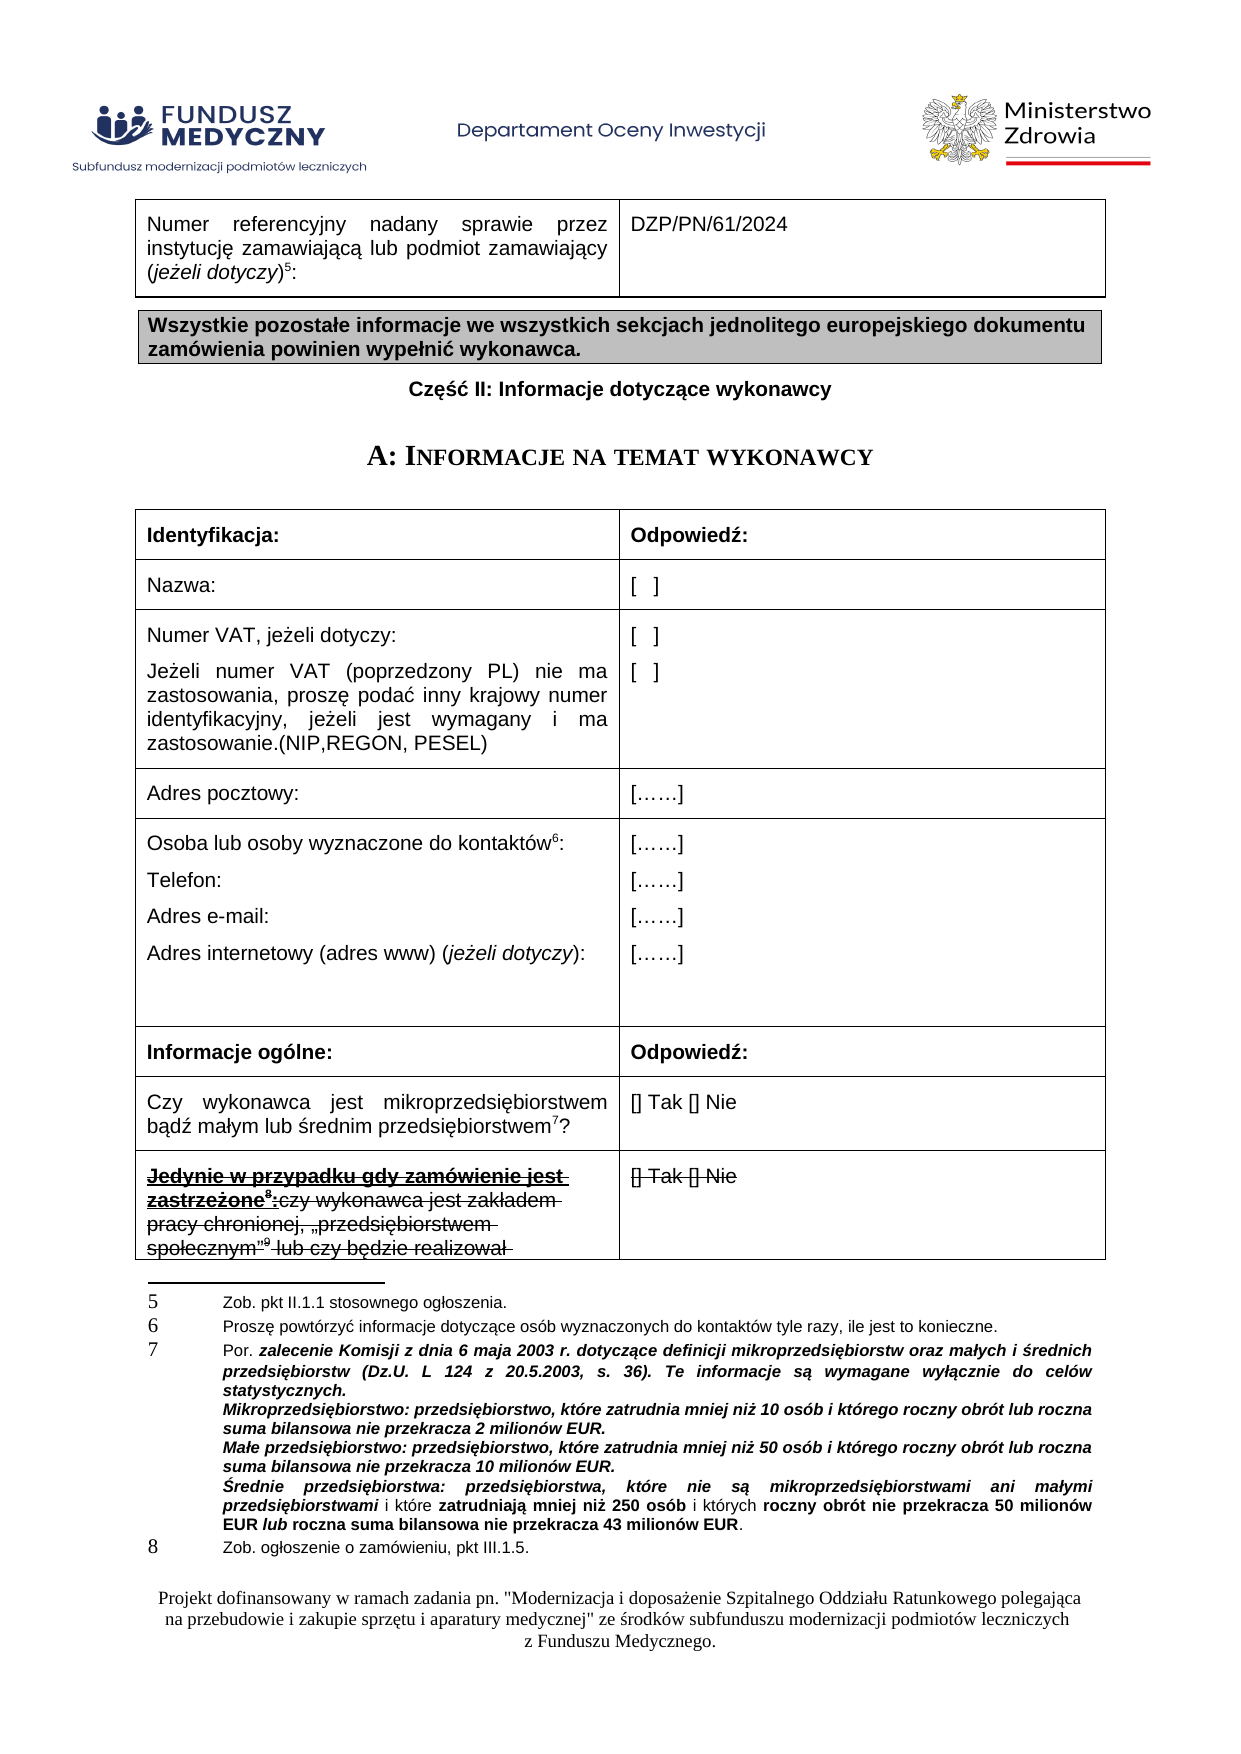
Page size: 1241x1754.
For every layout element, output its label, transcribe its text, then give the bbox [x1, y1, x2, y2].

table_cell Informacje ogólne: [136, 1027, 619, 1076]
title A: Informacje na temat wykonawcy [148, 438, 1093, 472]
table_cell Czy wykonawca jest mikroprzedsiębiorstwem bądź małym lub średnim przedsiębiorstwem? [136, 1077, 619, 1150]
table_cell [……] [620, 769, 1105, 817]
table_cell Adres pocztowy: [136, 769, 619, 817]
table_cell Osoba lub osoby wyznaczone do kontaktów: Telefon: Adres e-mail: Adres internetowy (adres www) (jeżeli dotyczy): [136, 819, 619, 1026]
table_cell [ ] [620, 560, 1105, 609]
table_header Odpowiedź: [620, 510, 1105, 559]
table_cell [] Tak [] Nie [620, 1077, 1105, 1150]
table_header Identyfikacja: [136, 510, 619, 559]
table_cell [] Tak [] Nie […] [….] [620, 1151, 1105, 1259]
table_cell Numer VAT, jeżeli dotyczy: Jeżeli numer VAT (poprzedzony PL) nie ma zastosowania, proszę podać inny krajowy numer identyfikacyjny, jeżeli jest wymagany i ma zastosowanie.(NIP,REGON, PESEL) [136, 610, 619, 767]
table_cell Odpowiedź: [620, 1027, 1105, 1076]
picture [0, 61, 1241, 199]
table_cell Nazwa: [136, 560, 619, 609]
text Wszystkie pozostałe informacje we wszystkich sekcjach jednolitego europejskiego dokumentu zamówienia powinien wypełnić wykonawca. [139, 311, 1101, 363]
table_cell [ ] [ ] [620, 610, 1105, 767]
title Część II: Informacje dotyczące wykonawcy [148, 377, 1093, 401]
table_cell DZP/PN/61/2024 [620, 200, 1105, 296]
table_cell [……] [……] [……] [……] [620, 819, 1105, 1026]
table_cell Numer referencyjny nadany sprawie przez instytucję zamawiającą lub podmiot zamawiający (jeżeli dotyczy): [136, 200, 619, 296]
